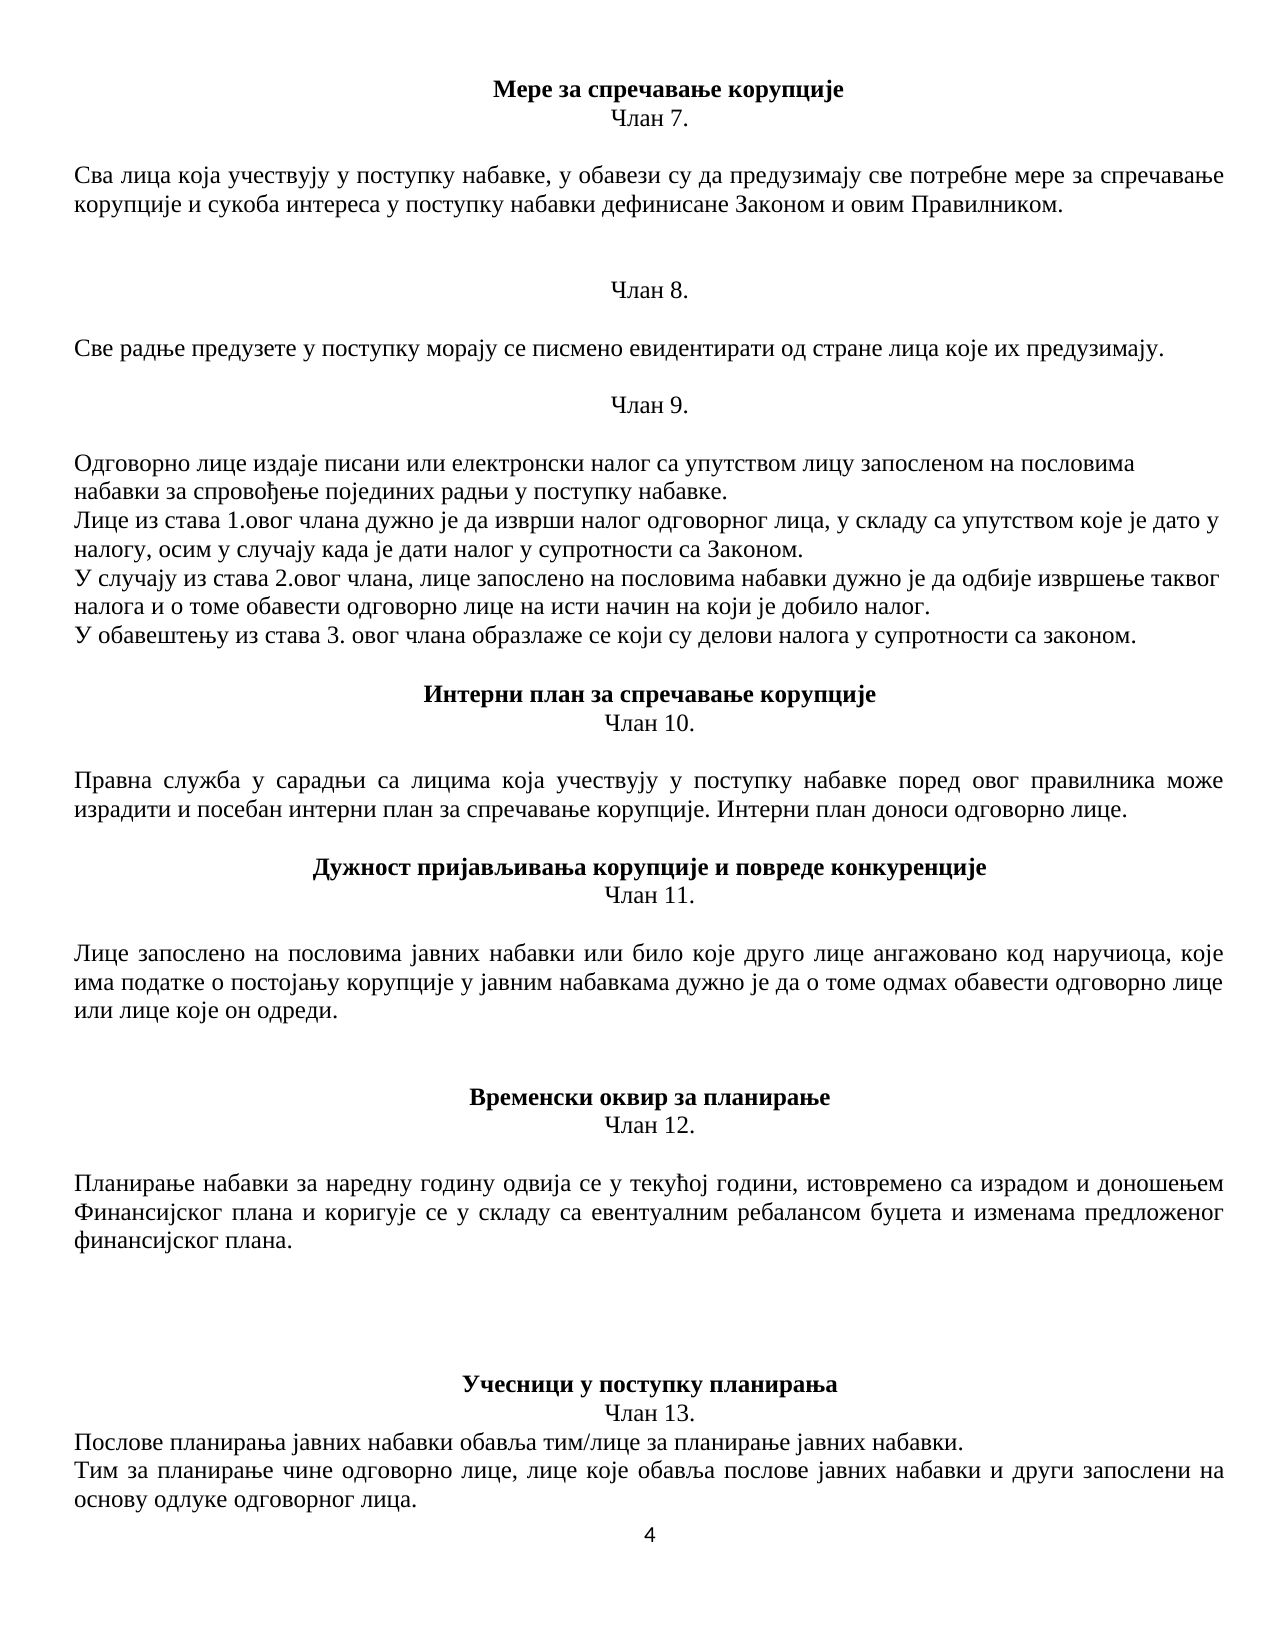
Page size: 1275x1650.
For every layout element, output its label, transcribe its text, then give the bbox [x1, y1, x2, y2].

text Сва лица која учествују у поступку набавке, у обавези су да предузимају све потребне мере за спречавање корупције и сукоба интереса у поступку набавки дефинисане Законом и овим Правилником. [74, 160, 1226, 218]
text Временски оквир за планирање [74, 1082, 1226, 1111]
text Послове планирања јавних набавки обавља тим/лице за планирање јавних набавки. [74, 1427, 1226, 1456]
text Тим за планирање чине одговорно лице, лице које обавља послове јавних набавки и други запослени на основу одлуке одговорног лица. [74, 1456, 1226, 1513]
text Члан 9. [74, 390, 1226, 419]
text Одговорно лице издаје писани или електронски налог са упутством лицу запосленом на пословима набавки за спровођење појединих радњи у поступку набавке. [74, 448, 1226, 505]
text Све радње предузете у поступку морају се писмено евидентирати од стране лица које их предузимају. [74, 333, 1226, 361]
text Дужност пријављивања корупције и повреде конкуренције [74, 852, 1226, 881]
text У случају из става 2.овог члана, лице запослено на пословима набавки дужно је да одбије извршење таквог налога и о томе обавести одговорно лице на исти начин на који је добило налог. [74, 563, 1226, 620]
text Мере за спречавање корупције [111, 74, 1226, 103]
text Члан 11. [74, 881, 1226, 909]
text Члан 13. [74, 1398, 1226, 1427]
text Учесници у поступку планирања [74, 1369, 1226, 1398]
text Планирање набавки за наредну годину одвија се у текућој години, истовремено са израдом и доношењем Финансијског плана и коригује се у складу са евентуалним ребалансом буџета и изменама предложеног финансијског плана. [74, 1168, 1226, 1254]
text Члан 12. [74, 1111, 1226, 1139]
text Правна служба у сарадњи са лицима која учествују у поступку набавке поред овог правилника може израдити и посебан интерни план за спречавање корупције. Интерни план доноси одговорно лице. [74, 766, 1226, 823]
text Лице запослено на пословима јавних набавки или било које друго лице ангажовано код наручиоца, које има податке о постојању корупције у јавним набавкама дужно је да о томе одмах обавести одговорно лице или лице које он одреди. [74, 938, 1226, 1024]
text Члан 8. [74, 275, 1226, 304]
text Интерни план за спречавање корупције [74, 679, 1226, 708]
text У обавештењу из става 3. овог члана образлаже се који су делови налога у супротности са законом. [74, 620, 1226, 649]
text Члан 10. [74, 708, 1226, 737]
text Лице из става 1.овог члана дужно је да изврши налог одговорног лица, у складу са упутством које је дато у налогу, осим у случају када је дати налог у супротности са Законом. [74, 505, 1226, 563]
text Члан 7. [74, 103, 1226, 131]
